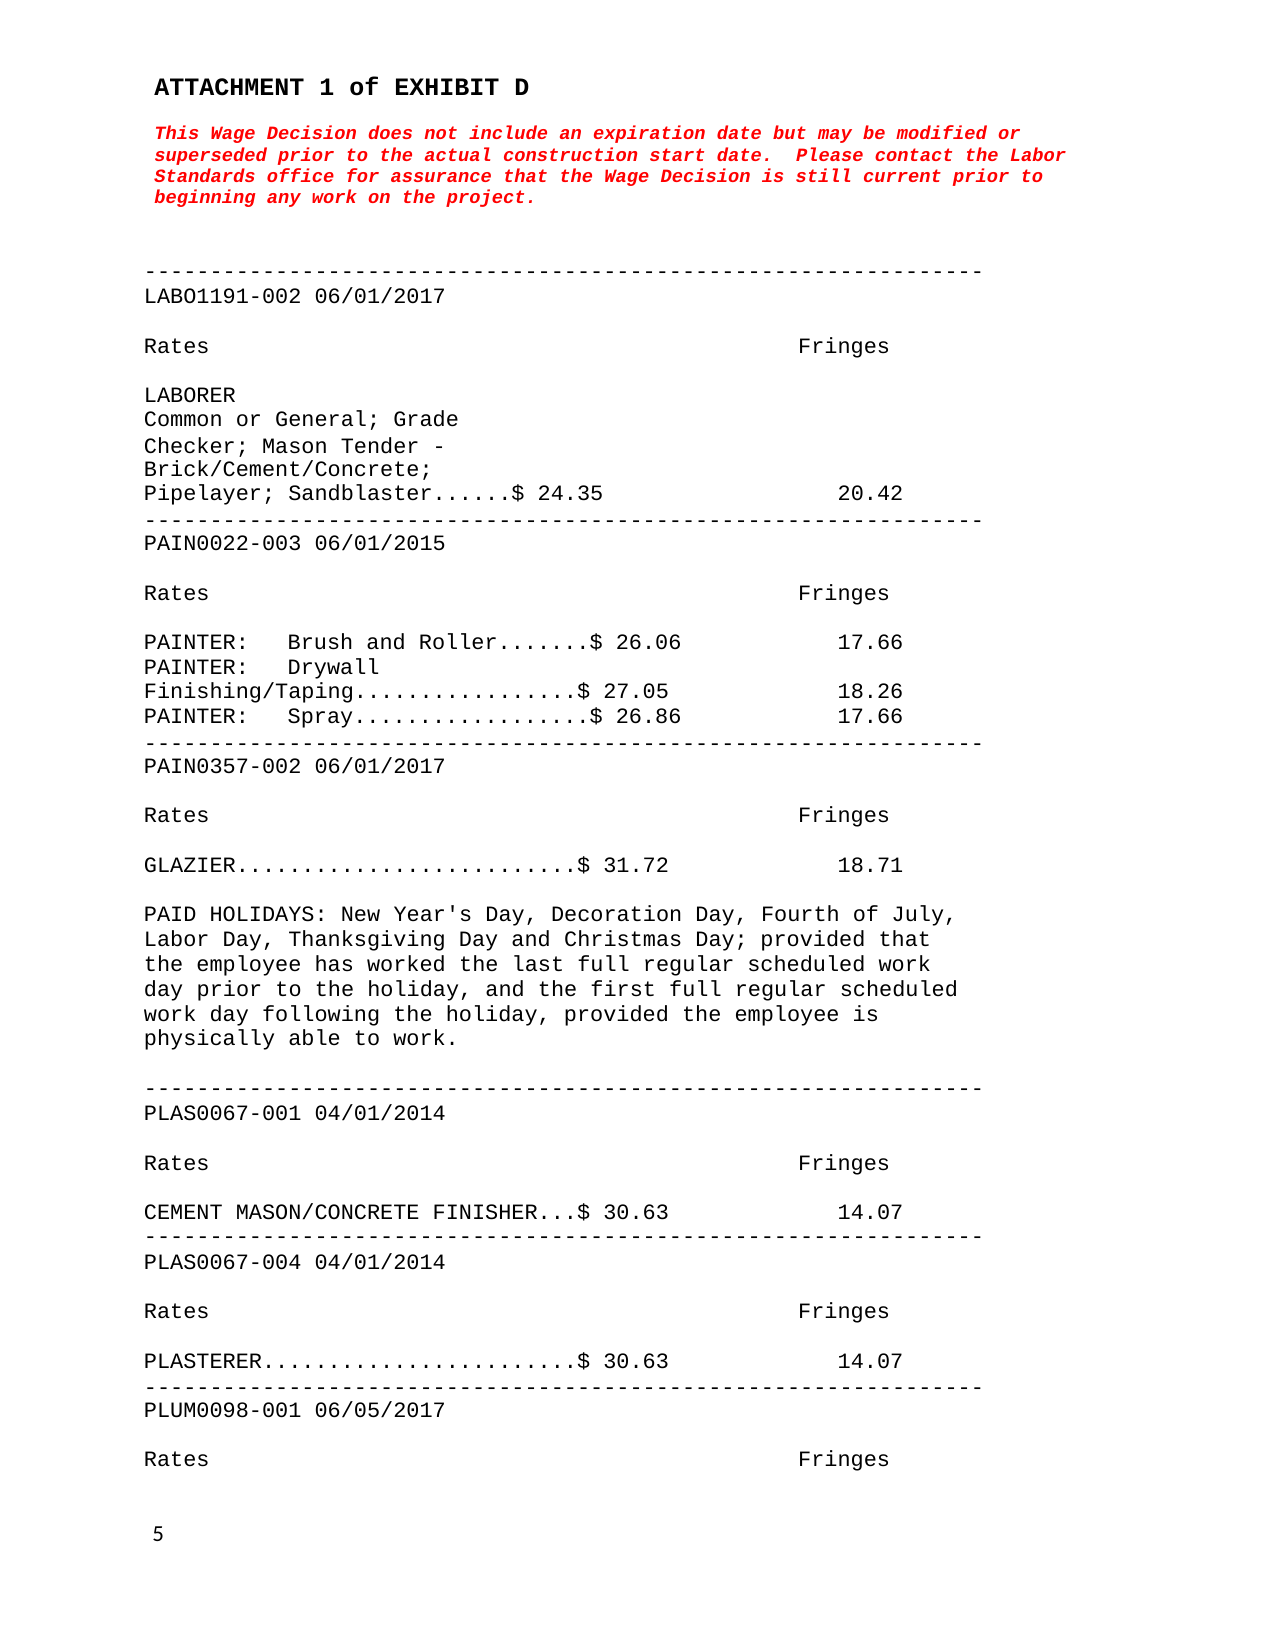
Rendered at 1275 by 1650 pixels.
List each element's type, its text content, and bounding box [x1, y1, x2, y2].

text PLAS0067-004 04/01/2014 [144, 1251, 1098, 1276]
text Rates Fringes [144, 582, 1098, 606]
text Pipelayer; Sandblaster......$ 24.35 20.42 [144, 483, 1098, 508]
text Finishing/Taping.................$ 27.05 18.26 [144, 681, 1098, 706]
text LABORER [144, 384, 1098, 409]
text Rates Fringes [144, 804, 1098, 829]
text Rates Fringes [144, 335, 1098, 359]
text PLASTERER........................$ 30.63 14.07 [144, 1350, 1098, 1375]
text ---------------------------------------------------------------- LABO1191-002 06/01/2017 [144, 259, 1003, 308]
text PAINTER: Spray..................$ 26.86 17.66 [144, 706, 1098, 731]
text PAINTER: Drywall [144, 656, 1098, 681]
text Rates Fringes [144, 1300, 1098, 1325]
text PAID HOLIDAYS: New Year's Day, Decoration Day, Fourth of July, Labor Day, Thanksgiving Day and Christmas Day; provided that the employee has worked the last full regular scheduled work day prior to the holiday, and the first full regular scheduled work day following the holiday, provided the employee is physically able to work. [144, 902, 963, 1051]
text Common or General; Grade [144, 409, 1098, 434]
text ---------------------------------------------------------------- PLAS0067-001 04/01/2014 [144, 1076, 1003, 1125]
text ---------------------------------------------------------------- PAIN0357-002 06/01/2017 [144, 731, 1003, 779]
text GLAZIER..........................$ 31.72 18.71 [144, 854, 1098, 879]
text ---------------------------------------------------------------- PLUM0098-001 06/05/2017 [144, 1375, 1003, 1424]
text Rates Fringes [144, 1152, 1098, 1176]
text PAINTER: Brush and Roller.......$ 26.06 17.66 [144, 631, 1098, 656]
text ---------------------------------------------------------------- [144, 1226, 1098, 1251]
text ---------------------------------------------------------------- PAIN0022-003 06/01/2015 [144, 508, 1003, 557]
text Checker; Mason Tender - Brick/Cement/Concrete; [144, 434, 530, 483]
text CEMENT MASON/CONCRETE FINISHER...$ 30.63 14.07 [144, 1201, 1098, 1226]
text Rates Fringes [144, 1448, 1098, 1473]
